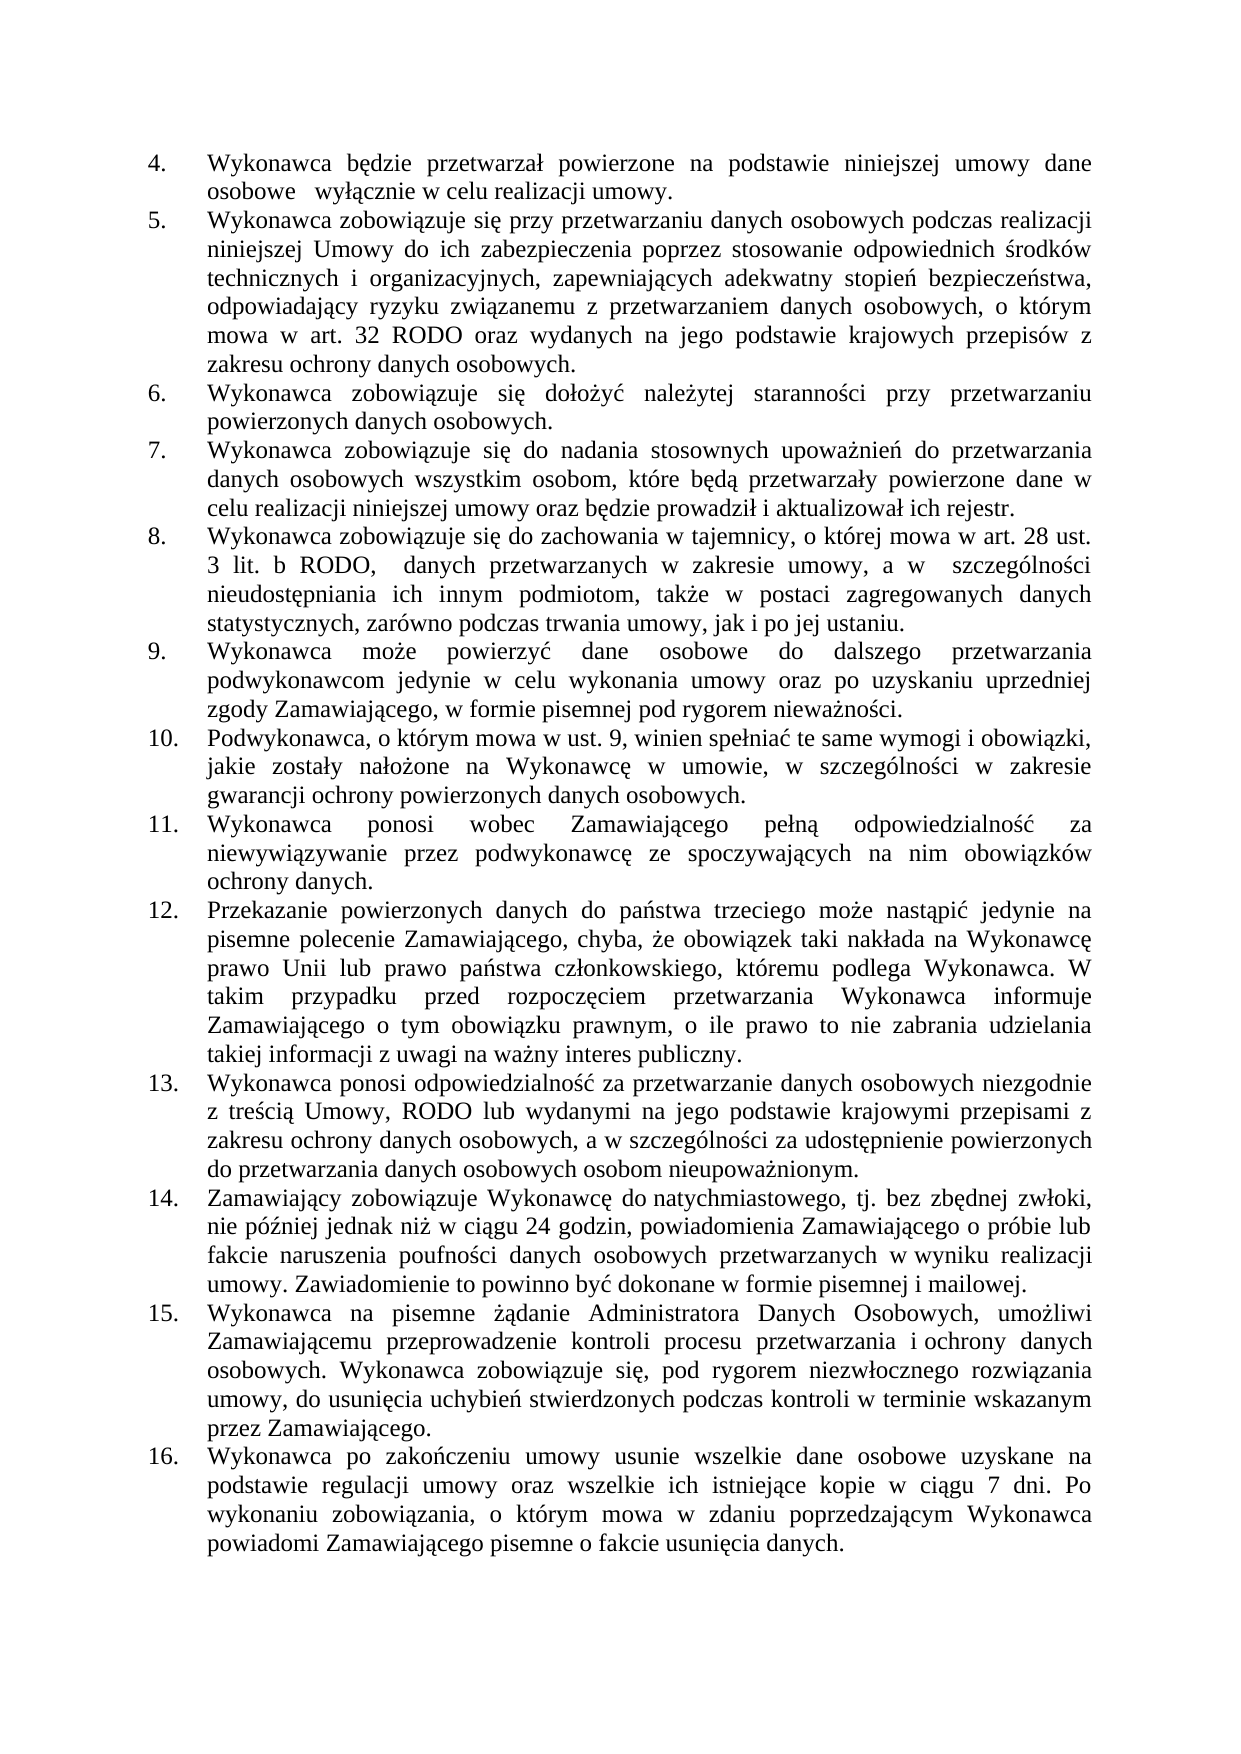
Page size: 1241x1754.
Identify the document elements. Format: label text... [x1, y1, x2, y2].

text 14. Zamawiający zobowiązuje Wykonawcę do natychmiastowego, tj. bez zbędnej zwłoki, nie później jednak niż w ciągu 24 godzin, powiadomienia Zamawiającego o próbie lub fakcie naruszenia poufności danych osobowych przetwarzanych w wyniku realizacji umowy. Zawiadomienie to powinno być dokonane w formie pisemnej i mailowej. [148, 1183, 1092, 1298]
text 6. Wykonawca zobowiązuje się dołożyć należytej staranności przy przetwarzaniu powierzonych danych osobowych. [148, 378, 1092, 435]
text 11. Wykonawca ponosi wobec Zamawiającego pełną odpowiedzialność za niewywiązywanie przez podwykonawcę ze spoczywających na nim obowiązków ochrony danych. [148, 809, 1092, 895]
text 8. Wykonawca zobowiązuje się do zachowania w tajemnicy, o której mowa w art. 28 ust. 3 lit. b RODO, danych przetwarzanych w zakresie umowy, a w szczególności nieudostępniania ich innym podmiotom, także w postaci zagregowanych danych statystycznych, zarówno podczas trwania umowy, jak i po jej ustaniu. [148, 521, 1092, 636]
text 7. Wykonawca zobowiązuje się do nadania stosownych upoważnień do przetwarzania danych osobowych wszystkim osobom, które będą przetwarzały powierzone dane w celu realizacji niniejszej umowy oraz będzie prowadził i aktualizował ich rejestr. [148, 435, 1092, 521]
text 10. Podwykonawca, o którym mowa w ust. 9, winien spełniać te same wymogi i obowiązki, jakie zostały nałożone na Wykonawcę w umowie, w szczególności w zakresie gwarancji ochrony powierzonych danych osobowych. [148, 723, 1092, 809]
text 4. Wykonawca będzie przetwarzał powierzone na podstawie niniejszej umowy dane osobowe wyłącznie w celu realizacji umowy. [148, 148, 1092, 205]
text 12. Przekazanie powierzonych danych do państwa trzeciego może nastąpić jedynie na pisemne polecenie Zamawiającego, chyba, że obowiązek taki nakłada na Wykonawcę prawo Unii lub prawo państwa członkowskiego, któremu podlega Wykonawca. W takim przypadku przed rozpoczęciem przetwarzania Wykonawca informuje Zamawiającego o tym obowiązku prawnym, o ile prawo to nie zabrania udzielania takiej informacji z uwagi na ważny interes publiczny. [148, 895, 1092, 1068]
text 16. Wykonawca po zakończeniu umowy usunie wszelkie dane osobowe uzyskane na podstawie regulacji umowy oraz wszelkie ich istniejące kopie w ciągu 7 dni. Po wykonaniu zobowiązania, o którym mowa w zdaniu poprzedzającym Wykonawca powiadomi Zamawiającego pisemne o fakcie usunięcia danych. [148, 1441, 1092, 1556]
text 13. Wykonawca ponosi odpowiedzialność za przetwarzanie danych osobowych niezgodnie z treścią Umowy, RODO lub wydanymi na jego podstawie krajowymi przepisami z zakresu ochrony danych osobowych, a w szczególności za udostępnienie powierzonych do przetwarzania danych osobowych osobom nieupoważnionym. [148, 1068, 1092, 1183]
text 9. Wykonawca może powierzyć dane osobowe do dalszego przetwarzania podwykonawcom jedynie w celu wykonania umowy oraz po uzyskaniu uprzedniej zgody Zamawiającego, w formie pisemnej pod rygorem nieważności. [148, 636, 1092, 723]
text 15. Wykonawca na pisemne żądanie Administratora Danych Osobowych, umożliwi Zamawiającemu przeprowadzenie kontroli procesu przetwarzania i ochrony danych osobowych. Wykonawca zobowiązuje się, pod rygorem niezwłocznego rozwiązania umowy, do usunięcia uchybień stwierdzonych podczas kontroli w terminie wskazanym przez Zamawiającego. [148, 1298, 1092, 1441]
text 5. Wykonawca zobowiązuje się przy przetwarzaniu danych osobowych podczas realizacji niniejszej Umowy do ich zabezpieczenia poprzez stosowanie odpowiednich środków technicznych i organizacyjnych, zapewniających adekwatny stopień bezpieczeństwa, odpowiadający ryzyku związanemu z przetwarzaniem danych osobowych, o którym mowa w art. 32 RODO oraz wydanych na jego podstawie krajowych przepisów z zakresu ochrony danych osobowych. [148, 205, 1092, 378]
